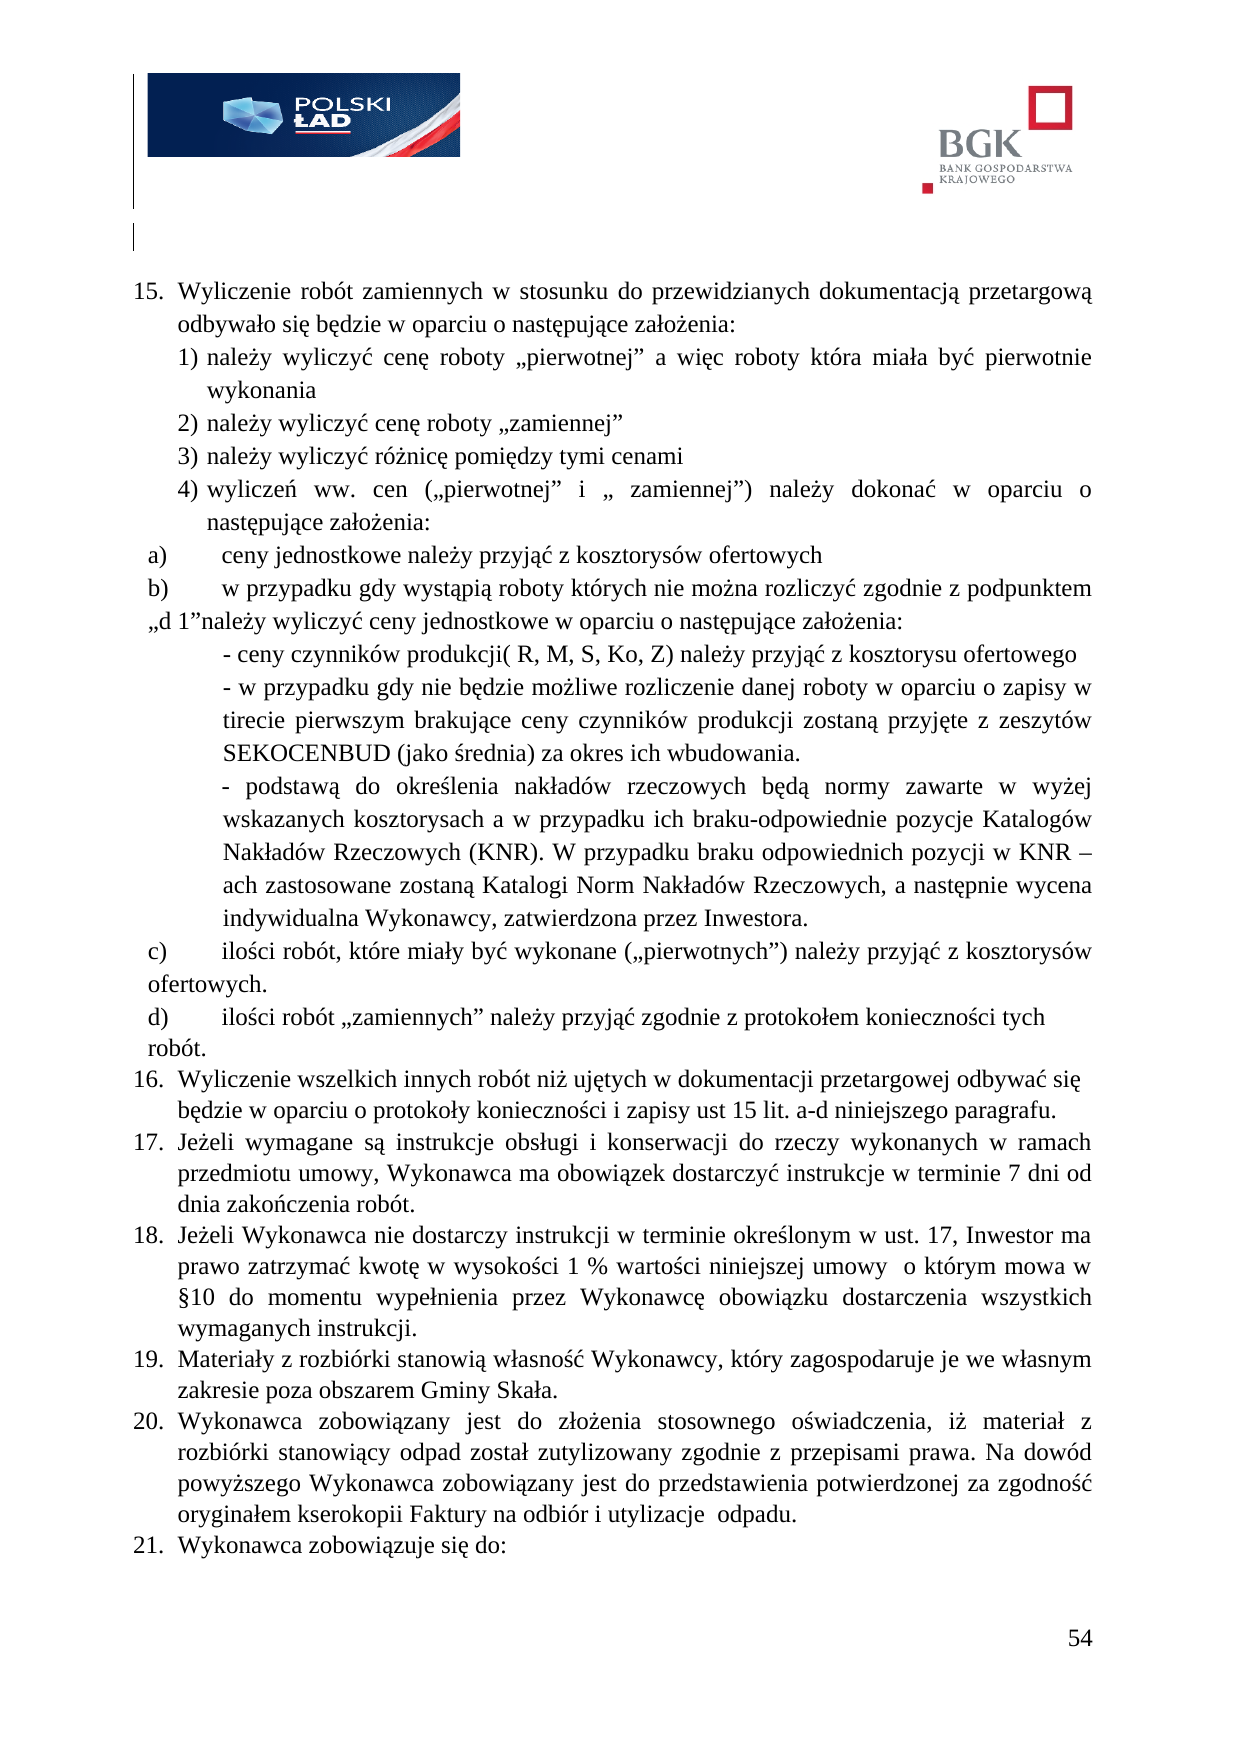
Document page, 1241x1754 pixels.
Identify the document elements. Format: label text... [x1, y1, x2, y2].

list Materiały z rozbiórki stanowią własność Wykonawcy, który zagospodaruje je we własnym zakresie poza obszarem Gminy Skała. [133, 1344, 1093, 1404]
list ilości robót, które miały być wykonane („pierwotnych”) należy przyjąć z kosztorysów ofertowych. [148, 936, 1093, 998]
picture [907, 73, 1093, 204]
list wyliczeń ww. cen („pierwotnej” i „ zamiennej”) należy dokonać w oparciu o następujące założenia: [177, 474, 1093, 536]
text - w przypadku gdy nie będzie możliwe rozliczenie danej roboty w oparciu o zapisy w tirecie pierwszym brakujące ceny czynników produkcji zostaną przyjęte z zeszytów SEKOCENBUD (jako średnia) za okres ich wbudowania. [223, 672, 1093, 767]
list należy wyliczyć cenę roboty „pierwotnej” a więc roboty która miała być pierwotnie wykonania [177, 342, 1093, 404]
text - ceny czynników produkcji( R, M, S, Ko, Z) należy przyjąć z kosztorysu ofertowego [223, 639, 1093, 668]
list Wykonawca zobowiązany jest do złożenia stosownego oświadczenia, iż materiał z rozbiórki stanowiący odpad został zutylizowany zgodnie z przepisami prawa. Na dowód powyższego Wykonawca zobowiązany jest do przedstawienia potwierdzonej za zgodność oryginałem kserokopii Faktury na odbiór i utylizacje odpadu. [133, 1406, 1093, 1528]
picture [147, 73, 461, 157]
list Wykonawca zobowiązuje się do: [133, 1530, 1093, 1559]
list ceny jednostkowe należy przyjąć z kosztorysów ofertowych [148, 540, 1093, 569]
list Jeżeli Wykonawca nie dostarczy instrukcji w terminie określonym w ust. 17, Inwestor ma prawo zatrzymać kwotę w wysokości 1 % wartości niniejszej umowy o którym mowa w §10 do momentu wypełnienia przez Wykonawcę obowiązku dostarczenia wszystkich wymaganych instrukcji. [133, 1220, 1093, 1342]
list Wyliczenie wszelkich innych robót niż ujętych w dokumentacji przetargowej odbywać się będzie w oparciu o protokoły konieczności i zapisy ust 15 lit. a-d niniejszego paragrafu. [133, 1064, 1093, 1124]
list Jeżeli wymagane są instrukcje obsługi i konserwacji do rzeczy wykonanych w ramach przedmiotu umowy, Wykonawca ma obowiązek dostarczyć instrukcje w terminie 7 dni od dnia zakończenia robót. [133, 1127, 1093, 1217]
list w przypadku gdy wystąpią roboty których nie można rozliczyć zgodnie z podpunktem „d 1”należy wyliczyć ceny jednostkowe w oparciu o następujące założenia: [148, 573, 1093, 635]
list należy wyliczyć cenę roboty „zamiennej” [177, 408, 1093, 437]
list należy wyliczyć różnicę pomiędzy tymi cenami [177, 441, 1093, 470]
list Wyliczenie robót zamiennych w stosunku do przewidzianych dokumentacją przetargową odbywało się będzie w oparciu o następujące założenia: [133, 276, 1093, 338]
list ilości robót „zamiennych” należy przyjąć zgodnie z protokołem konieczności tych robót. [148, 1002, 1093, 1062]
text - podstawą do określenia nakładów rzeczowych będą normy zawarte w wyżej wskazanych kosztorysach a w przypadku ich braku-odpowiednie pozycje Katalogów Nakładów Rzeczowych (KNR). W przypadku braku odpowiednich pozycji w KNR –ach zastosowane zostaną Katalogi Norm Nakładów Rzeczowych, a następnie wycena indywidualna Wykonawcy, zatwierdzona przez Inwestora. [221, 771, 1093, 932]
